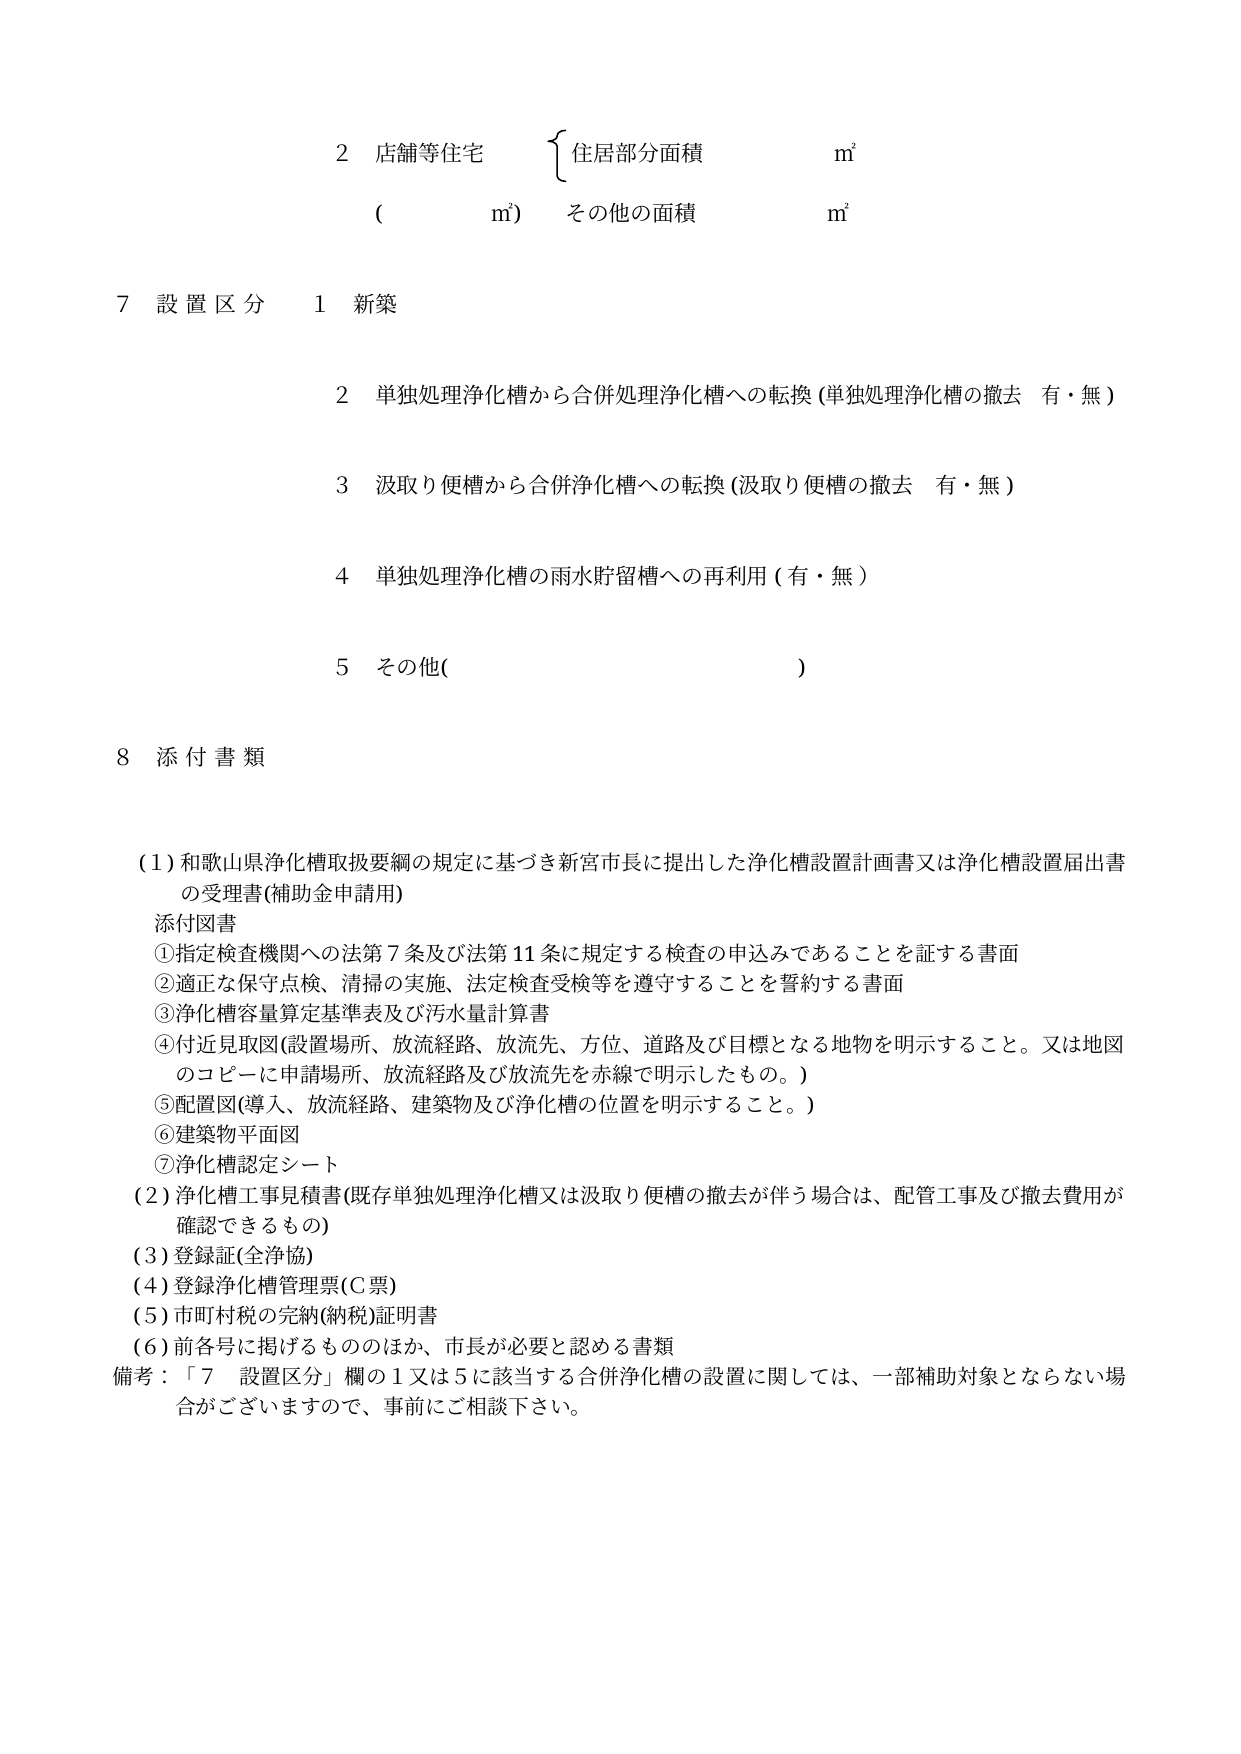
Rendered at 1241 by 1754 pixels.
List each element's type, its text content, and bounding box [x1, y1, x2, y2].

text ４ 単独処理浄化槽の雨水貯留槽への再利用 ( 有・無 ） [112, 545, 1127, 605]
text ５ その他( ) [112, 635, 1127, 696]
text ( ㎡) その他の面積 ㎡ [112, 182, 1127, 243]
text ④付近見取図(設置場所、放流経路、放流先、方位、道路及び目標となる地物を明示すること。又は地図のコピーに申請場所、放流経路及び放流先を赤線で明示したもの。) [112, 1028, 1127, 1088]
text 備考：「７ 設置区分」欄の１又は５に該当する合併浄化槽の設置に関しては、一部補助対象とならない場合がございますので、事前にご相談下さい。 [112, 1360, 1127, 1421]
text ①指定検査機関への法第７条及び法第11条に規定する検査の申込みであることを証する書面 [112, 937, 1127, 968]
text (４) 登録浄化槽管理票(Ｃ票) [112, 1270, 1127, 1300]
text ③浄化槽容量算定基準表及び汚水量計算書 [112, 998, 1127, 1028]
text (６) 前各号に掲げるもののほか、市長が必要と認める書類 [112, 1330, 1127, 1360]
text ２ 店舗等住宅 住居部分面積 ㎡ [112, 122, 1127, 182]
text ⑦浄化槽認定シート [112, 1149, 1127, 1179]
text (３) 登録証(全浄協) [112, 1239, 1127, 1270]
text (５) 市町村税の完納(納税)証明書 [112, 1300, 1127, 1330]
text (１) 和歌山県浄化槽取扱要綱の規定に基づき新宮市長に提出した浄化槽設置計画書又は浄化槽設置届出書の受理書(補助金申請用) [138, 847, 1128, 907]
text ８ 添付書類 [112, 726, 1127, 786]
text (２) 浄化槽工事見積書(既存単独処理浄化槽又は汲取り便槽の撤去が伴う場合は、配管工事及び撤去費用が確認できるもの) [134, 1179, 1127, 1239]
text 添付図書 [112, 907, 1127, 937]
text ⑤配置図(導入、放流経路、建築物及び浄化槽の位置を明示すること。) [112, 1088, 1127, 1119]
text ②適正な保守点検、清掃の実施、法定検査受検等を遵守することを誓約する書面 [112, 968, 1127, 998]
text ７ 設置区分 １ 新築 [112, 273, 1127, 333]
text ２ 単独処理浄化槽から合併処理浄化槽への転換 (単独処理浄化槽の撤去 有・無 ) [112, 363, 1127, 424]
text ３ 汲取り便槽から合併浄化槽への転換 (汲取り便槽の撤去 有・無 ) [112, 454, 1127, 514]
text ⑥建築物平面図 [112, 1119, 1127, 1149]
